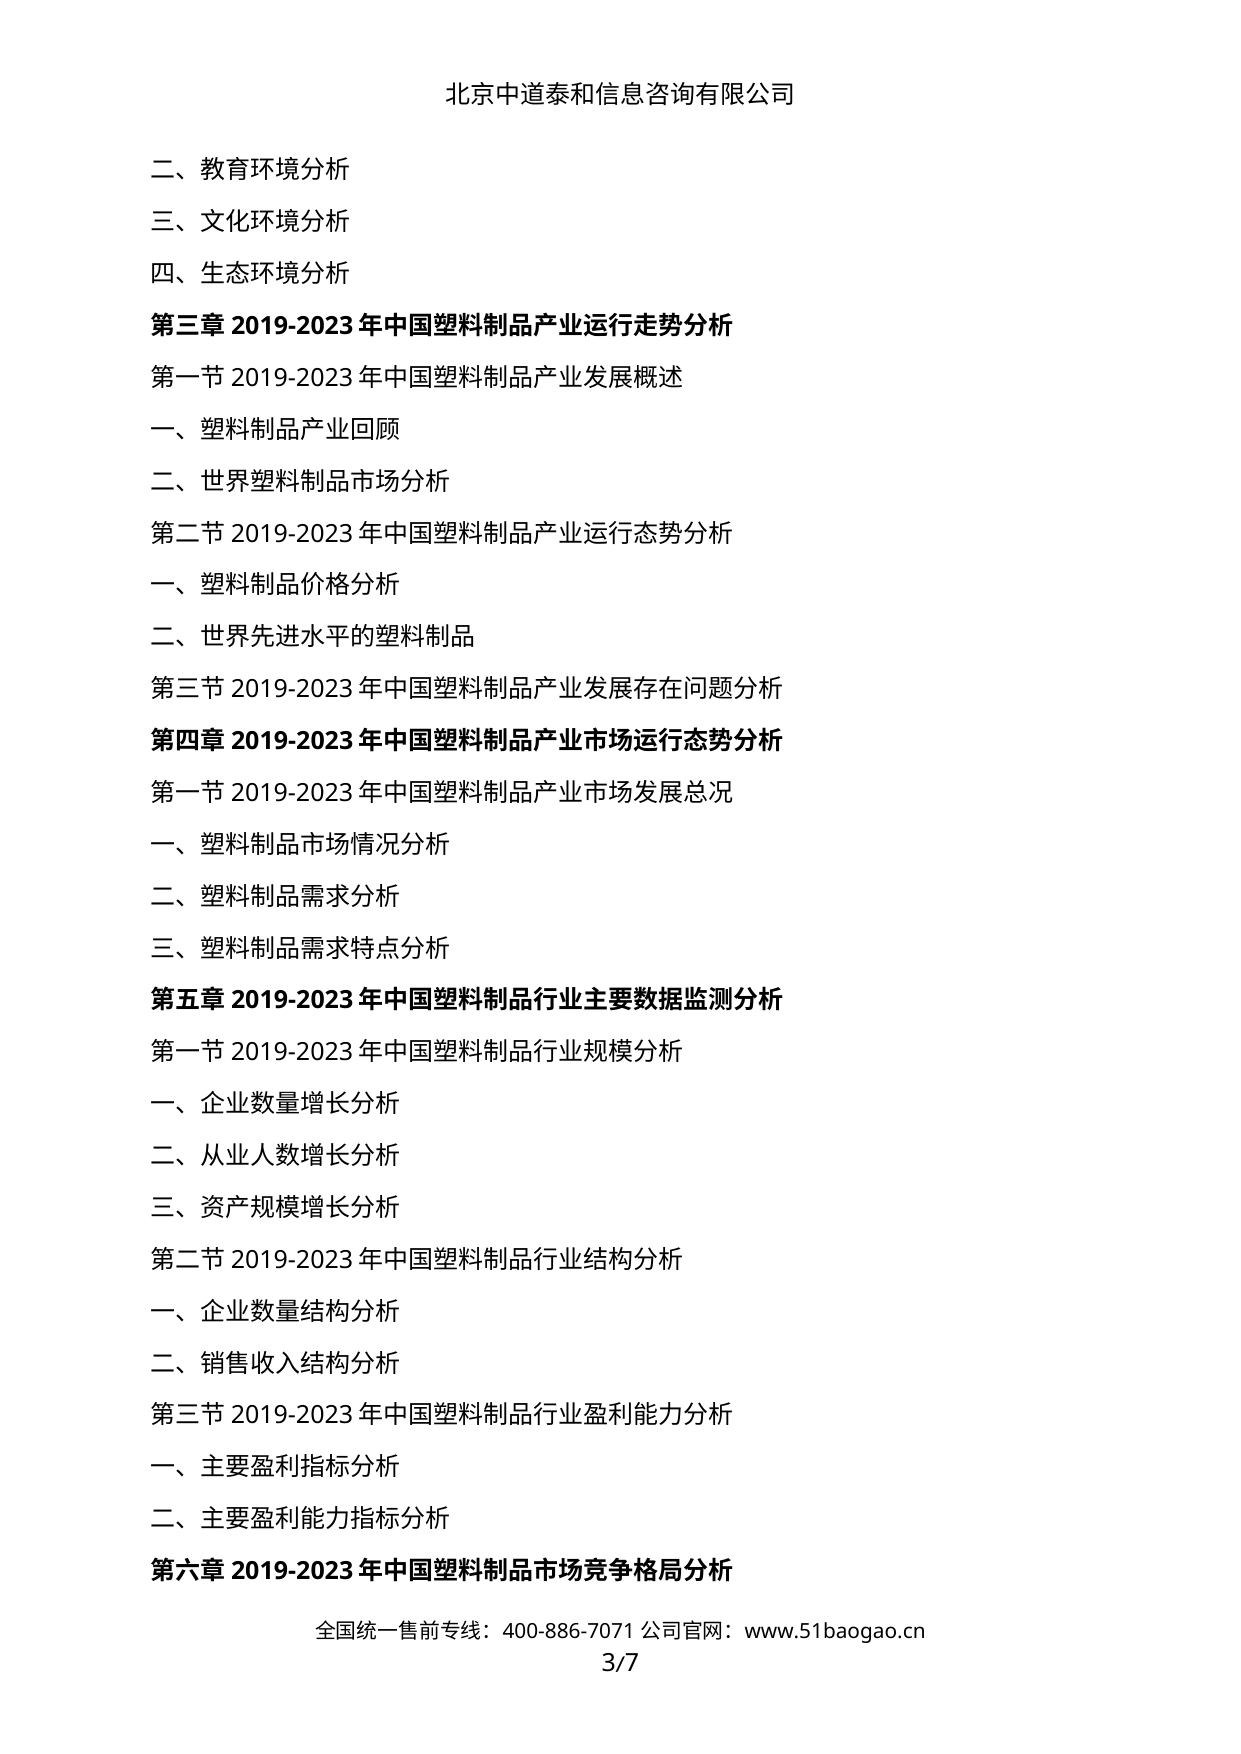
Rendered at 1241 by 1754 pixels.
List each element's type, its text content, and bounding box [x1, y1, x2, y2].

text 一、主要盈利指标分析 [150, 1447, 1090, 1483]
text 四、生态环境分析 [150, 254, 1090, 290]
text 第二节 2019-2023年中国塑料制品行业结构分析 [150, 1239, 1090, 1276]
text 三、文化环境分析 [150, 202, 1090, 238]
text 一、企业数量增长分析 [150, 1084, 1090, 1120]
text 二、主要盈利能力指标分析 [150, 1499, 1090, 1535]
text 第一节 2019-2023年中国塑料制品产业市场发展总况 [150, 772, 1090, 809]
text 第一节 2019-2023年中国塑料制品行业规模分析 [150, 1032, 1090, 1068]
text 一、塑料制品市场情况分析 [150, 824, 1090, 861]
text 一、塑料制品价格分析 [150, 565, 1090, 601]
text 二、从业人数增长分析 [150, 1136, 1090, 1172]
text 三、塑料制品需求特点分析 [150, 928, 1090, 964]
text 二、教育环境分析 [150, 150, 1090, 186]
text 第二节 2019-2023年中国塑料制品产业运行态势分析 [150, 513, 1090, 549]
text 第六章 2019-2023年中国塑料制品市场竞争格局分析 [150, 1551, 1090, 1587]
text 第三节 2019-2023年中国塑料制品行业盈利能力分析 [150, 1395, 1090, 1431]
text 二、销售收入结构分析 [150, 1343, 1090, 1379]
text 第五章 2019-2023年中国塑料制品行业主要数据监测分析 [150, 980, 1090, 1016]
text 二、世界先进水平的塑料制品 [150, 617, 1090, 653]
text 第四章 2019-2023年中国塑料制品产业市场运行态势分析 [150, 721, 1090, 757]
text 一、塑料制品产业回顾 [150, 409, 1090, 446]
text 第一节 2019-2023年中国塑料制品产业发展概述 [150, 357, 1090, 394]
text 第三章 2019-2023年中国塑料制品产业运行走势分析 [150, 306, 1090, 342]
text 第三节 2019-2023年中国塑料制品产业发展存在问题分析 [150, 669, 1090, 705]
text 二、世界塑料制品市场分析 [150, 461, 1090, 497]
text 一、企业数量结构分析 [150, 1291, 1090, 1327]
text 三、资产规模增长分析 [150, 1187, 1090, 1224]
text 二、塑料制品需求分析 [150, 876, 1090, 912]
